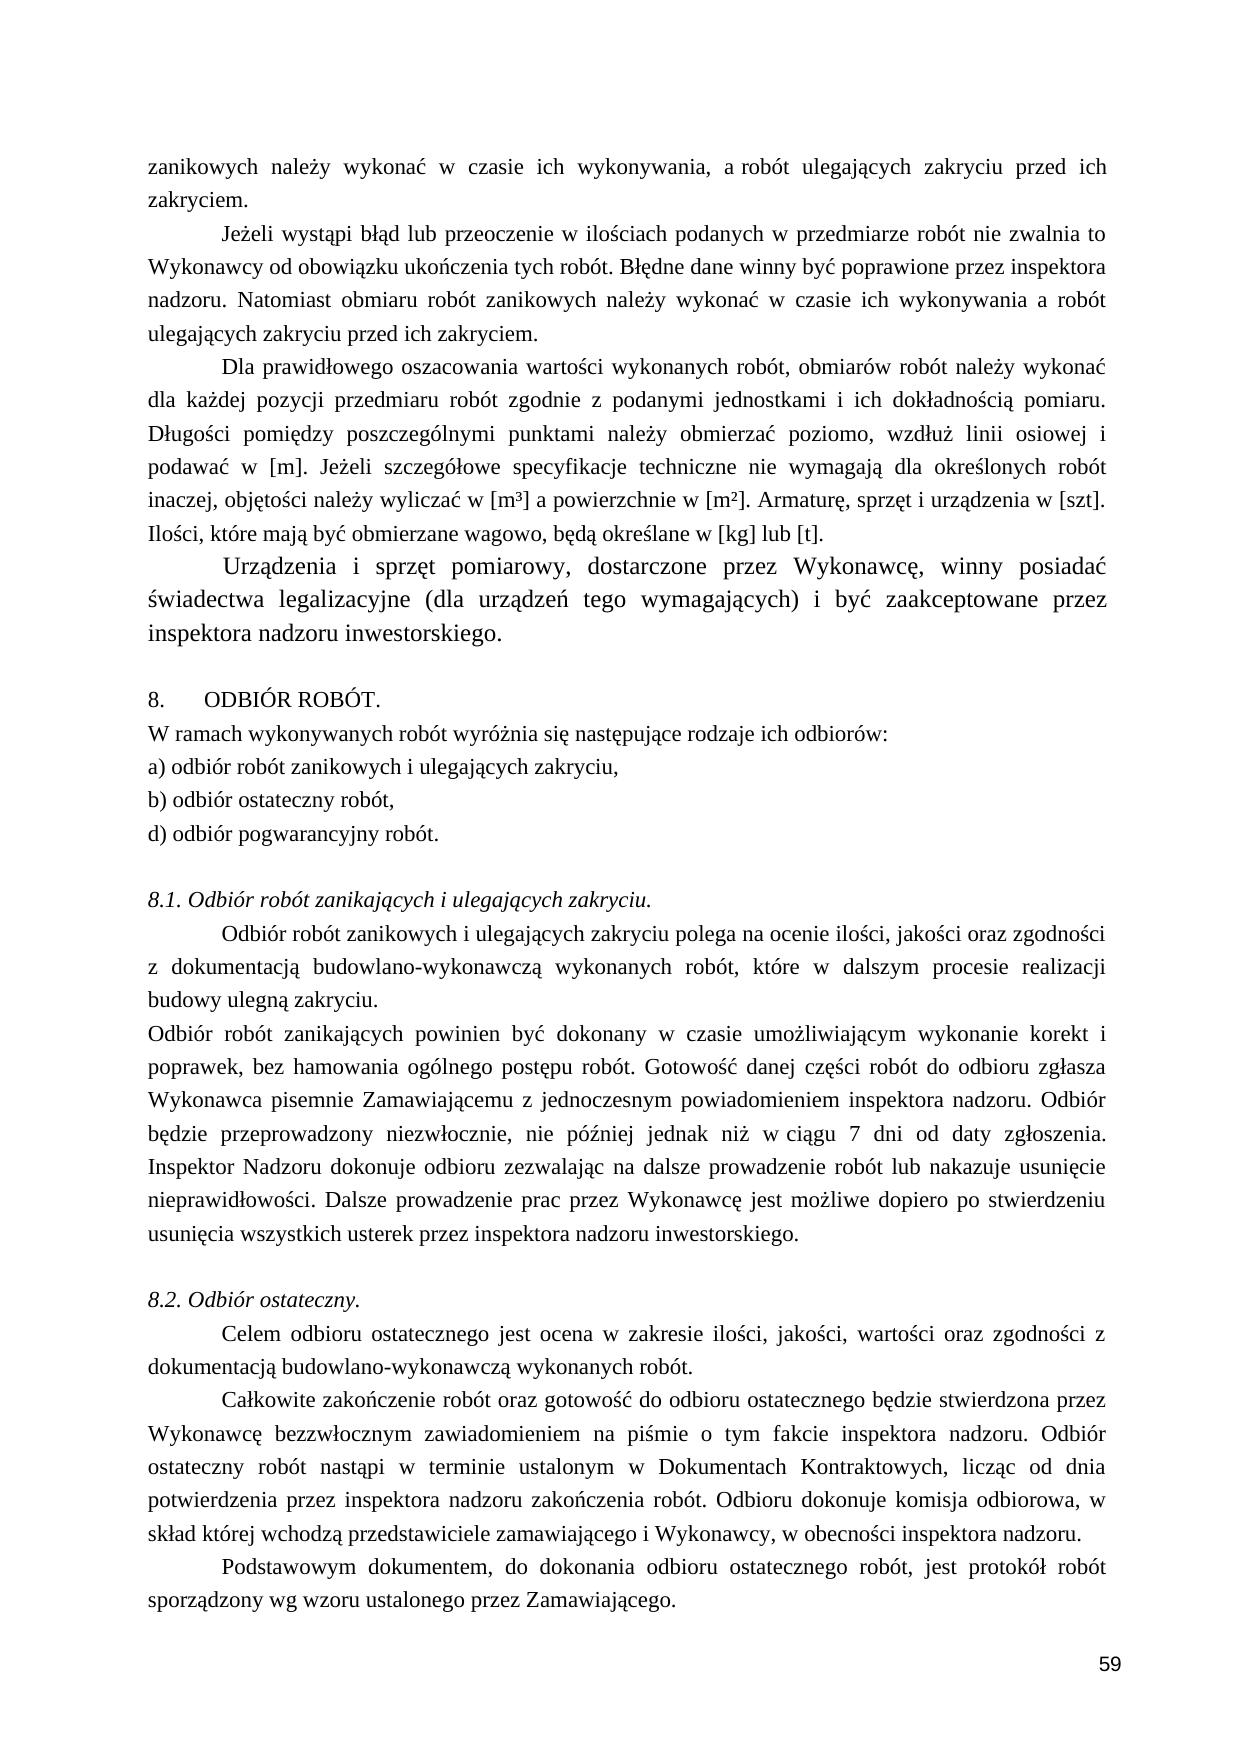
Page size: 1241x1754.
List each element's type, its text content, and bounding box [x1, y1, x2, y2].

text Celem odbioru ostatecznego jest ocena w zakresie ilości, jakości, wartości oraz zgodności z dokumentacją budowlano-wykonawczą wykonanych robót. [148, 1314, 1107, 1381]
text b) odbiór ostateczny robót, [148, 781, 1107, 814]
text Odbiór robót zanikowych i ulegających zakryciu polega na ocenie ilości, jakości oraz zgodności z dokumentacją budowlano-wykonawczą wykonanych robót, które w dalszym procesie realizacji budowy ulegną zakryciu. [148, 914, 1107, 1014]
text Odbiór robót zanikających powinien być dokonany w czasie umożliwiającym wykonanie korekt i poprawek, bez hamowania ogólnego postępu robót. Gotowość danej części robót do odbioru zgłasza Wykonawca pisemnie Zamawiającemu z jednoczesnym powiadomieniem inspektora nadzoru. Odbiór będzie przeprowadzony niezwłocznie, nie później jednak niż w ciągu 7 dni od daty zgłoszenia. Inspektor Nadzoru dokonuje odbioru zezwalając na dalsze prowadzenie robót lub nakazuje usunięcie nieprawidłowości. Dalsze prowadzenie prac przez Wykonawcę jest możliwe dopiero po stwierdzeniu usunięcia wszystkich usterek przez inspektora nadzoru inwestorskiego. [148, 1014, 1107, 1248]
text Całkowite zakończenie robót oraz gotowość do odbioru ostatecznego będzie stwierdzona przez Wykonawcę bezzwłocznym zawiadomieniem na piśmie o tym fakcie inspektora nadzoru. Odbiór ostateczny robót nastąpi w terminie ustalonym w Dokumentach Kontraktowych, licząc od dnia potwierdzenia przez inspektora nadzoru zakończenia robót. Odbioru dokonuje komisja odbiorowa, w skład której wchodzą przedstawiciele zamawiającego i Wykonawcy, w obecności inspektora nadzoru. [148, 1381, 1107, 1548]
text a) odbiór robót zanikowych i ulegających zakryciu, [148, 748, 1107, 781]
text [148, 148, 1107, 214]
text 8.1. Odbiór robót zanikających i ulegających zakryciu. [148, 881, 1107, 914]
text Jeżeli wystąpi błąd lub przeoczenie w ilościach podanych w przedmiarze robót nie zwalnia to Wykonawcy od obowiązku ukończenia tych robót. Błędne dane winny być poprawione przez inspektora nadzoru. Natomiast obmiaru robót zanikowych należy wykonać w czasie ich wykonywania a robót ulegających zakryciu przed ich zakryciem. [148, 214, 1107, 348]
text d) odbiór pogwarancyjny robót. [148, 814, 1107, 848]
text W ramach wykonywanych robót wyróżnia się następujące rodzaje ich odbiorów: [148, 714, 1107, 748]
text 8. ODBIÓR ROBÓT. [148, 681, 1107, 714]
text Urządzenia i sprzęt pomiarowy, dostarczone przez Wykonawcę, winny posiadać świadectwa legalizacyjne (dla urządzeń tego wymagających) i być zaakceptowane przez inspektora nadzoru inwestorskiego. [148, 548, 1107, 648]
text 8.2. Odbiór ostateczny. [148, 1281, 1107, 1314]
text Podstawowym dokumentem, do dokonania odbioru ostatecznego robót, jest protokół robót sporządzony wg wzoru ustalonego przez Zamawiającego. [148, 1548, 1107, 1614]
text Dla prawidłowego oszacowania wartości wykonanych robót, obmiarów robót należy wykonać dla każdej pozycji przedmiaru robót zgodnie z podanymi jednostkami i ich dokładnością pomiaru. Długości pomiędzy poszczególnymi punktami należy obmierzać poziomo, wzdłuż linii osiowej i podawać w [m]. Jeżeli szczegółowe specyfikacje techniczne nie wymagają dla określonych robót inaczej, objętości należy wyliczać w [m³] a powierzchnie w [m²]. Armaturę, sprzęt i urządzenia w [szt]. Ilości, które mają być obmierzane wagowo, będą określane w [kg] lub [t]. [148, 348, 1107, 548]
